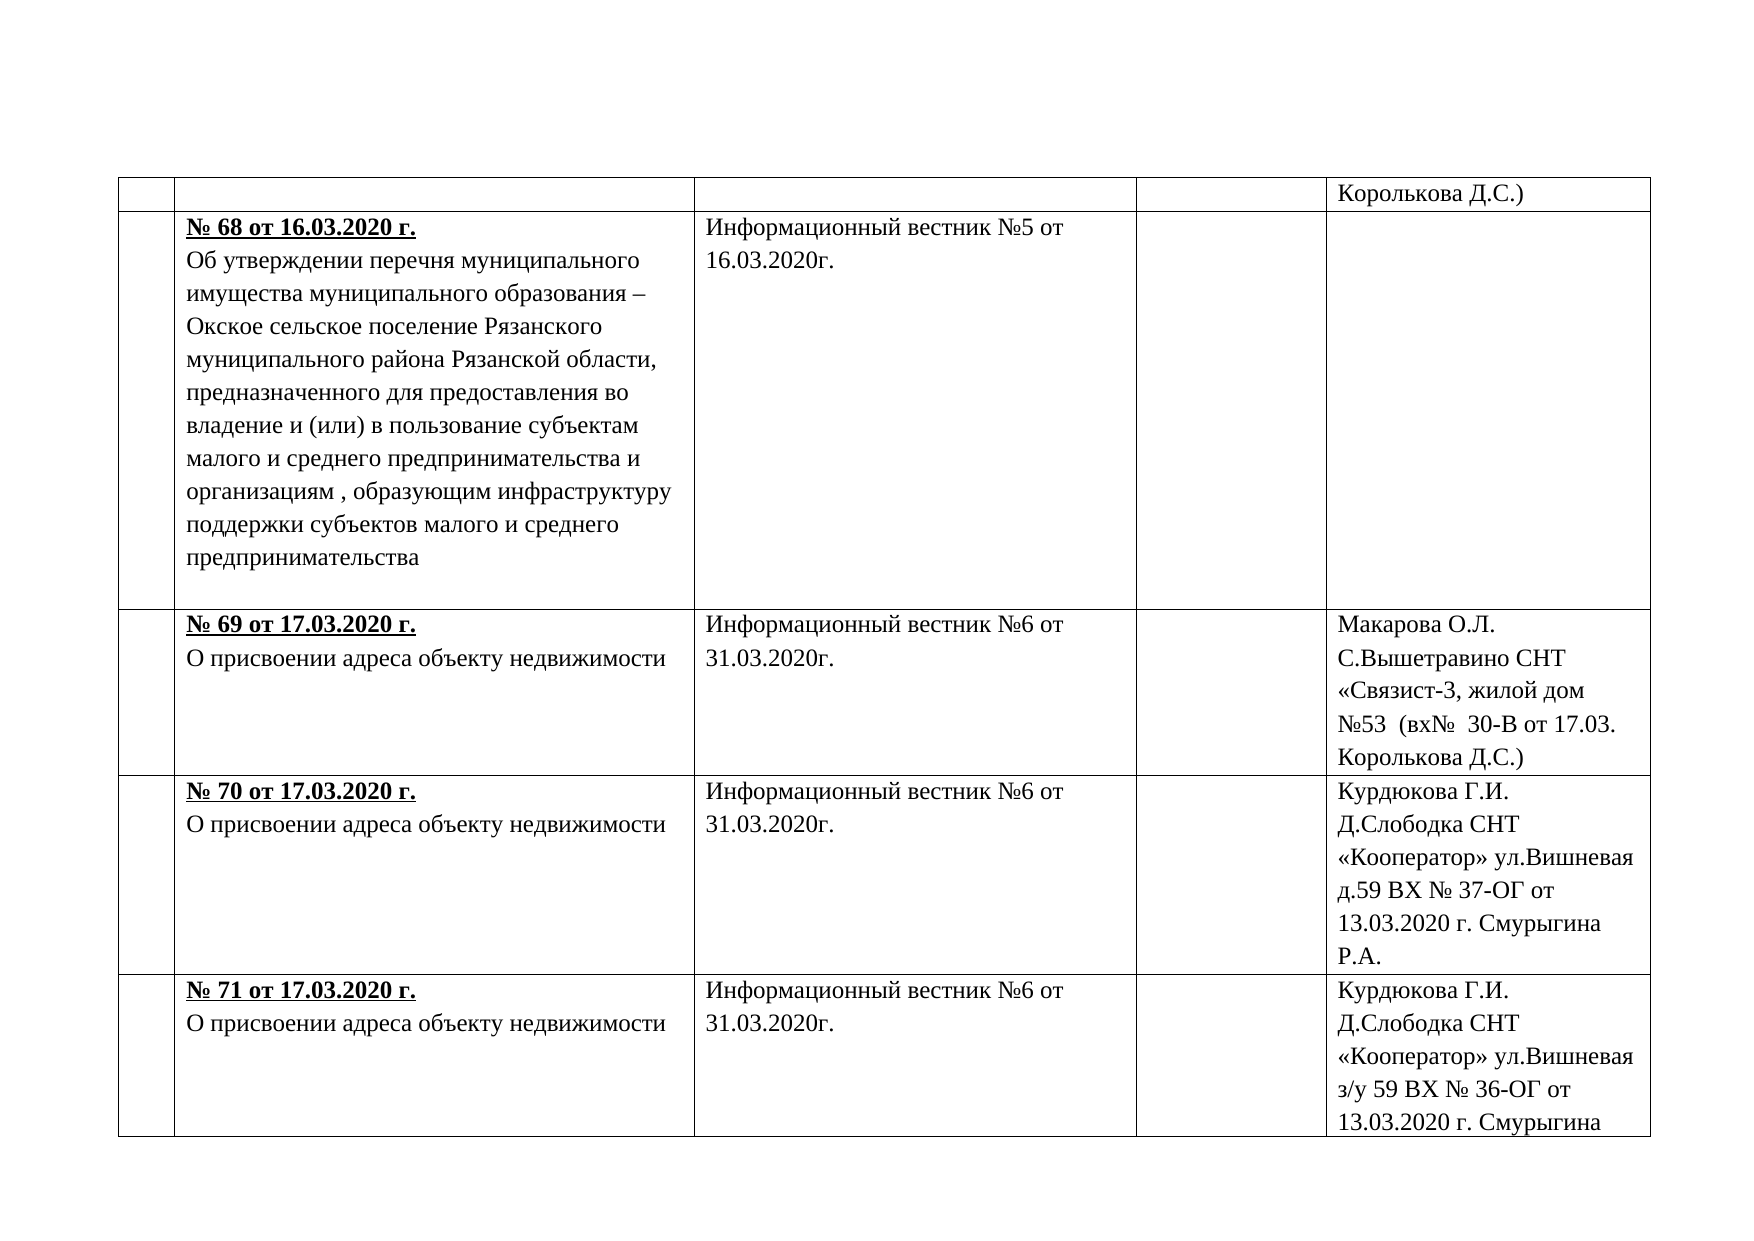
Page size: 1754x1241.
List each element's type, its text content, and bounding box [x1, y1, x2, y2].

table_cell [1327, 212, 1650, 608]
table_cell Информационный вестник №6 от 31.03.2020г. [695, 776, 1136, 974]
table_cell № 68 от 16.03.2020 г. Об утверждении перечня муниципального имущества муниципального образования – Окское сельское поселение Рязанского муниципального района Рязанской области, предназначенного для предоставления во владение и (или) в пользование субъектам малого и среднего предпринимательства и организациям , образующим инфраструктуру поддержки субъектов малого и среднего предпринимательства [175, 212, 694, 608]
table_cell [695, 975, 1136, 1136]
table_cell № 69 от 17.03.2020 г. О присвоении адреса объекту недвижимости [175, 610, 694, 775]
table_cell [119, 776, 174, 974]
table_cell Курдюкова Г.И. Д.Слободка СНТ «Кооператор» ул.Вишневая д.59 ВХ № 37-ОГ от 13.03.2020 г. Смурыгина Р.А. [1327, 776, 1650, 974]
table_cell [1137, 178, 1326, 211]
table_cell [1137, 610, 1326, 775]
table_cell Информационный вестник №5 от 16.03.2020г. [695, 212, 1136, 608]
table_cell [695, 178, 1136, 211]
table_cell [1327, 178, 1650, 211]
table_cell [1137, 975, 1326, 1136]
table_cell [175, 178, 694, 211]
table_cell [119, 212, 174, 608]
table_cell [119, 975, 174, 1136]
table_cell [1137, 776, 1326, 974]
table_cell [1137, 212, 1326, 608]
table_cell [1327, 975, 1650, 1136]
table_cell [119, 610, 174, 775]
table_cell № 70 от 17.03.2020 г. О присвоении адреса объекту недвижимости [175, 776, 694, 974]
table_cell Макарова О.Л. С.Вышетравино СНТ «Связист-3, жилой дом №53 (вх№ 30-В от 17.03. Королькова Д.С.) [1327, 610, 1650, 775]
table_cell Информационный вестник №6 от 31.03.2020г. [695, 610, 1136, 775]
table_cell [175, 975, 694, 1136]
table_cell [119, 178, 174, 211]
